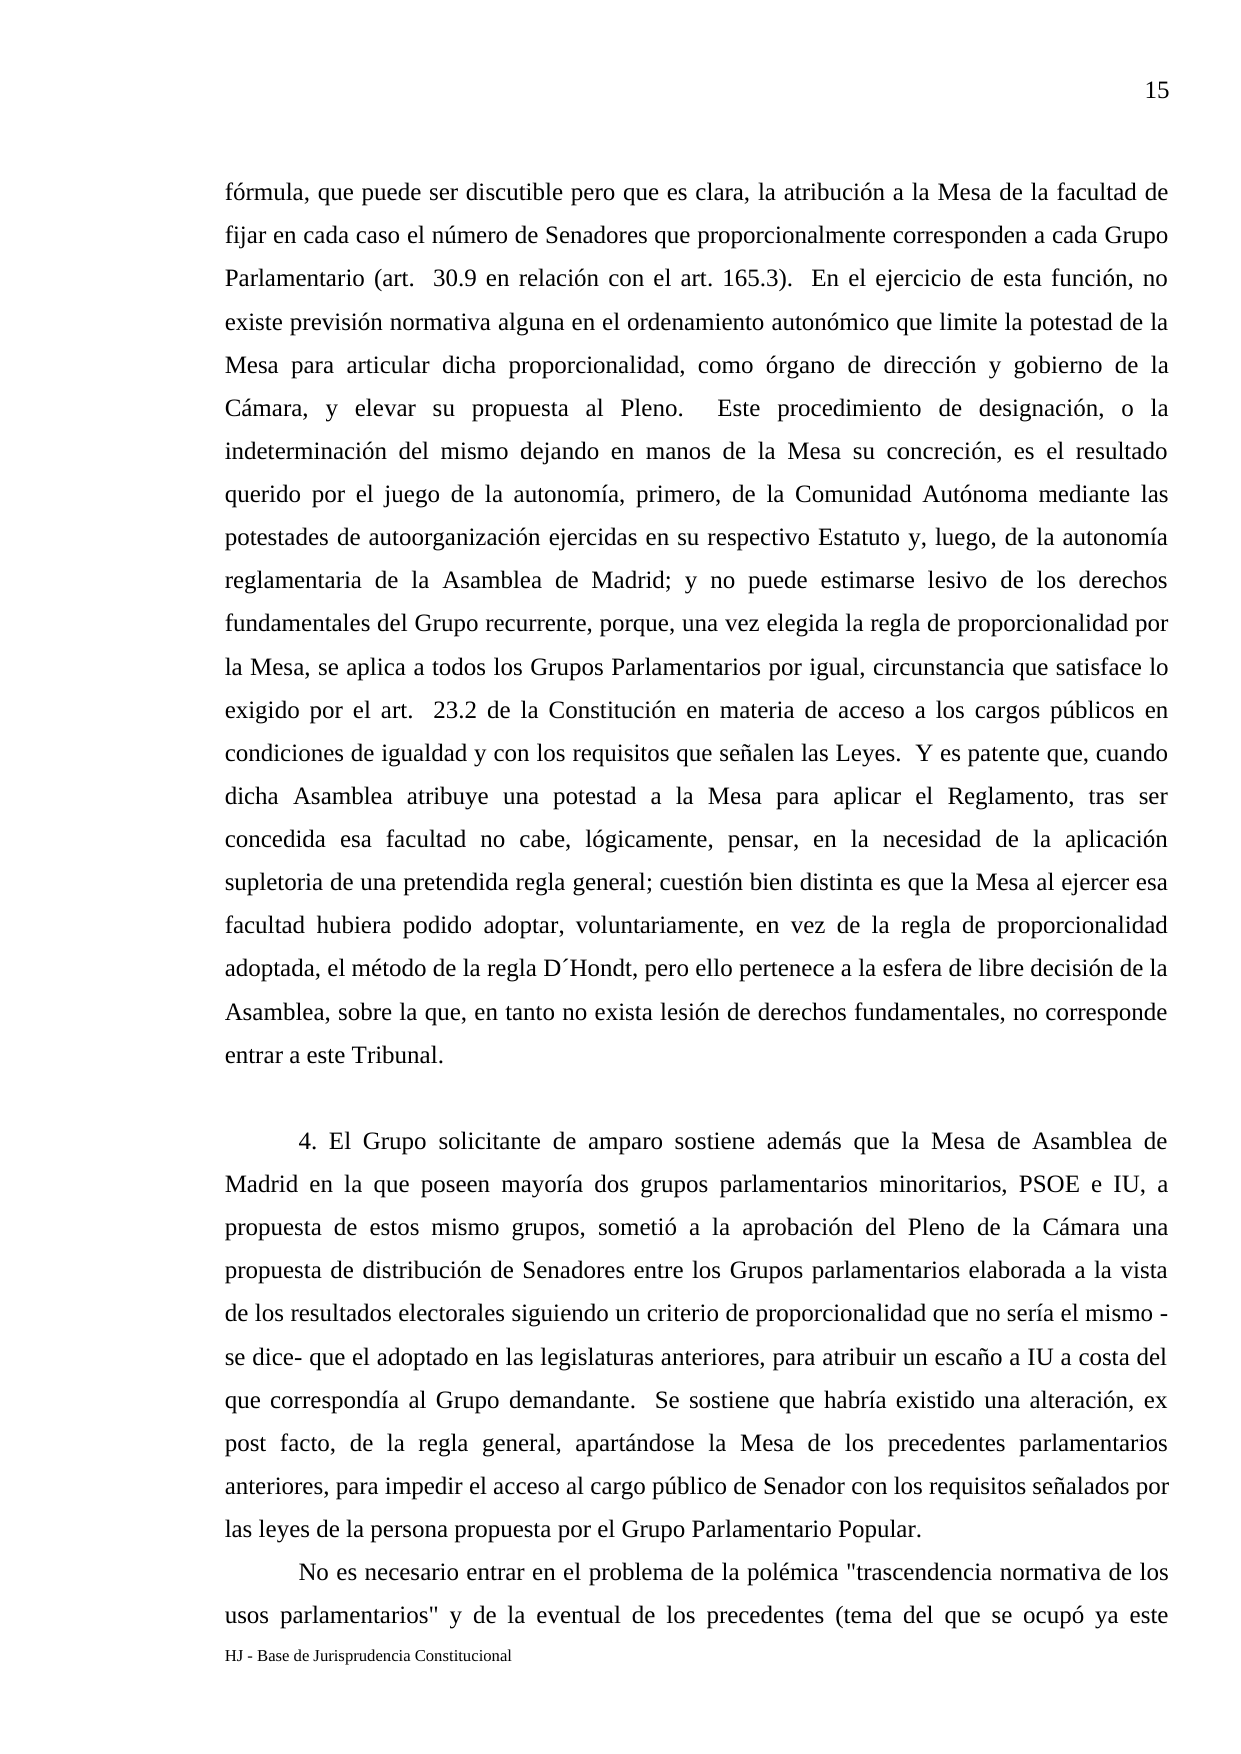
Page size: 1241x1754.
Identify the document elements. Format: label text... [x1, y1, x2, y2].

text 4. El Grupo solicitante de amparo sostiene además que la Mesa de Asamblea de Madrid en la que poseen mayoría dos grupos parlamentarios minoritarios, PSOE e IU, a propuesta de estos mismo grupos, sometió a la aprobación del Pleno de la Cámara una propuesta de distribución de Senadores entre los Grupos parlamentarios elaborada a la vista de los resultados electorales siguiendo un criterio de proporcionalidad que no sería el mismo -se dice- que el adoptado en las legislaturas anteriores, para atribuir un escaño a IU a costa del que correspondía al Grupo demandante. Se sostiene que habría existido una alteración, ex post facto, de la regla general, apartándose la Mesa de los precedentes parlamentarios anteriores, para impedir el acceso al cargo público de Senador con los requisitos señalados por las leyes de la persona propuesta por el Grupo Parlamentario Popular. [224, 1126, 1169, 1543]
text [224, 1557, 1169, 1629]
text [224, 177, 1169, 1068]
